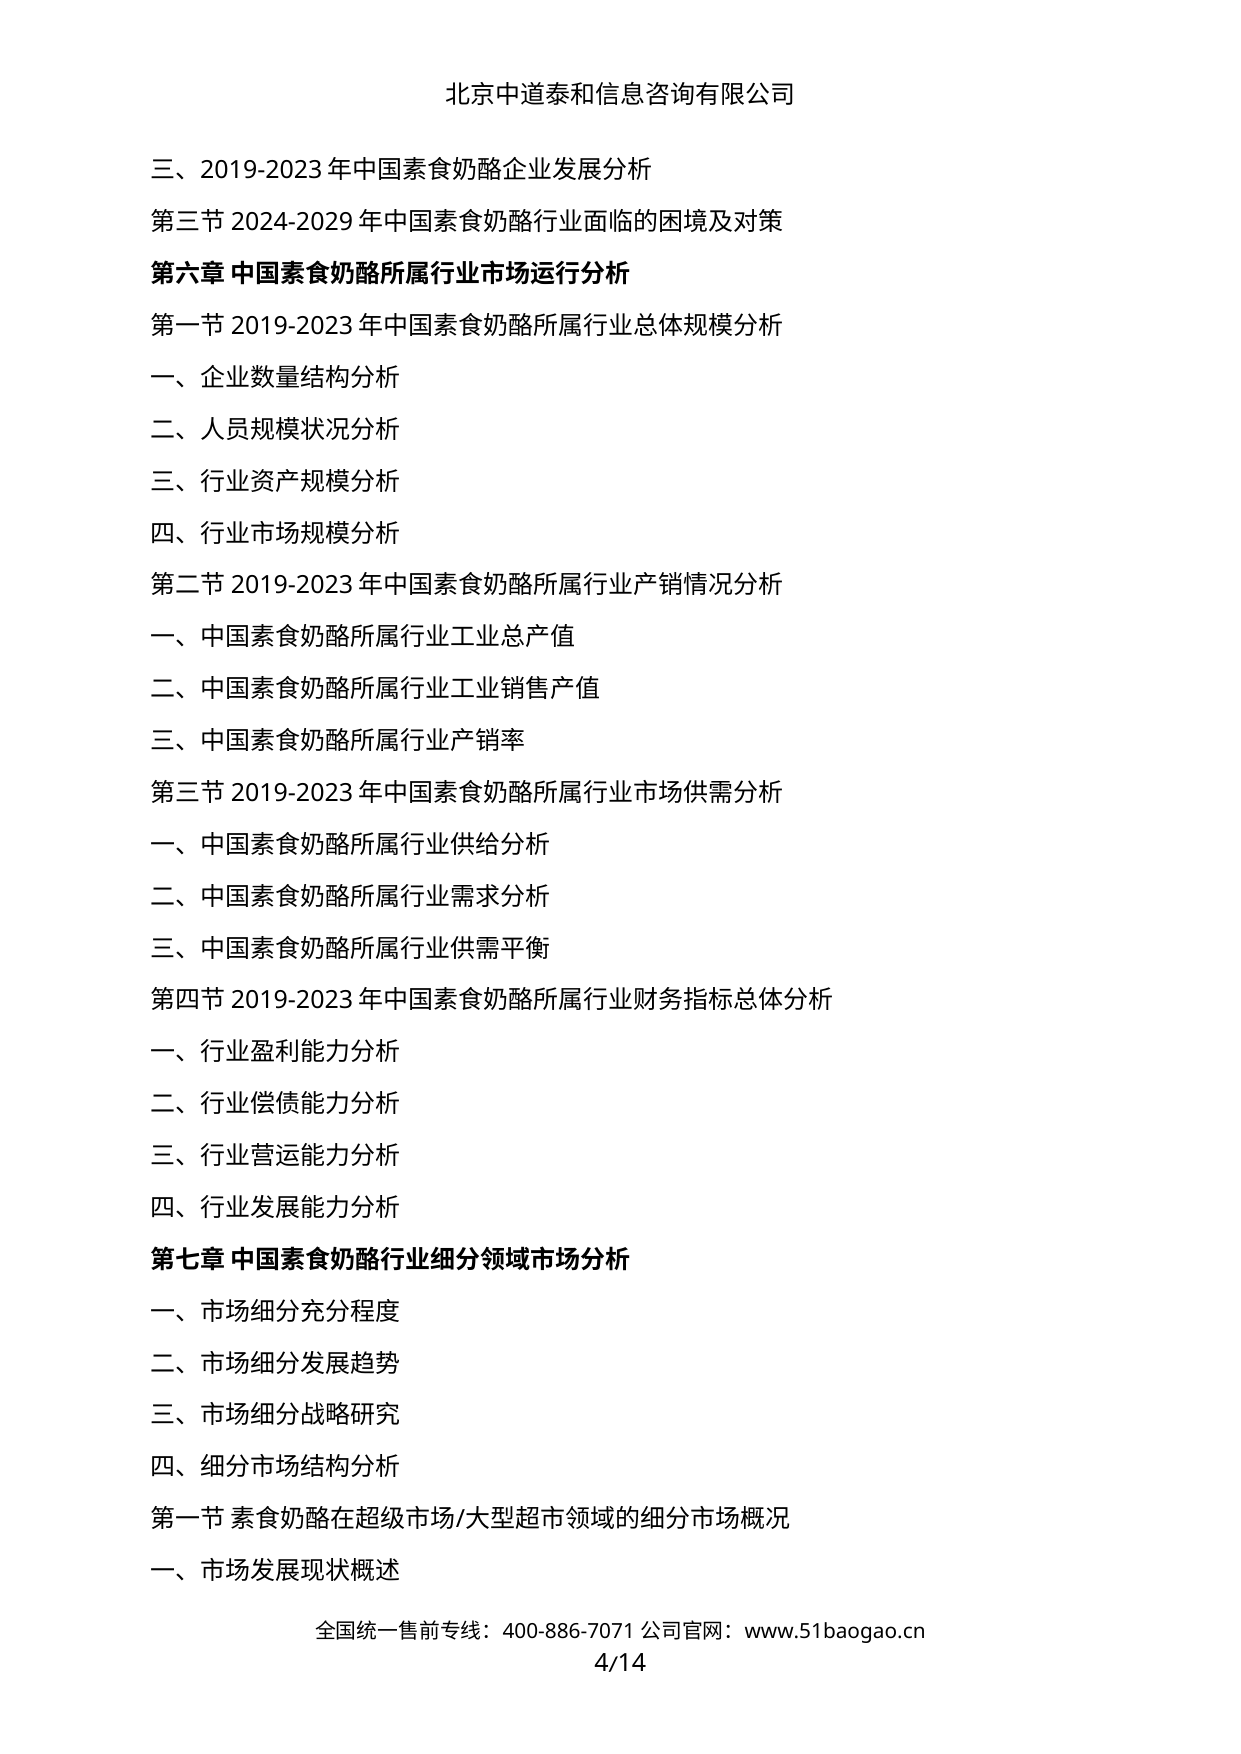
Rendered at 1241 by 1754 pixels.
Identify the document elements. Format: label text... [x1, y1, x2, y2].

text 二、行业偿债能力分析 [150, 1084, 1090, 1120]
text 三、行业营运能力分析 [150, 1136, 1090, 1172]
text 二、中国素食奶酪所属行业工业销售产值 [150, 669, 1090, 705]
text 一、市场发展现状概述 [150, 1551, 1090, 1587]
text 第六章 中国素食奶酪所属行业市场运行分析 [150, 254, 1090, 290]
text 一、行业盈利能力分析 [150, 1032, 1090, 1068]
text 第三节 2019-2023年中国素食奶酪所属行业市场供需分析 [150, 772, 1090, 809]
text 三、市场细分战略研究 [150, 1395, 1090, 1431]
text 四、行业市场规模分析 [150, 513, 1090, 549]
text 三、中国素食奶酪所属行业供需平衡 [150, 928, 1090, 964]
text 第一节 2019-2023年中国素食奶酪所属行业总体规模分析 [150, 306, 1090, 342]
text 第一节 素食奶酪在超级市场/大型超市领域的细分市场概况 [150, 1499, 1090, 1535]
text 三、中国素食奶酪所属行业产销率 [150, 721, 1090, 757]
text 二、市场细分发展趋势 [150, 1343, 1090, 1379]
text 四、行业发展能力分析 [150, 1187, 1090, 1224]
text 第四节 2019-2023年中国素食奶酪所属行业财务指标总体分析 [150, 980, 1090, 1016]
text 第三节 2024-2029年中国素食奶酪行业面临的困境及对策 [150, 202, 1090, 238]
text 一、中国素食奶酪所属行业工业总产值 [150, 617, 1090, 653]
text 二、人员规模状况分析 [150, 409, 1090, 446]
text 四、细分市场结构分析 [150, 1447, 1090, 1483]
text 一、市场细分充分程度 [150, 1291, 1090, 1327]
text 一、中国素食奶酪所属行业供给分析 [150, 824, 1090, 861]
text 第二节 2019-2023年中国素食奶酪所属行业产销情况分析 [150, 565, 1090, 601]
text 三、2019-2023年中国素食奶酪企业发展分析 [150, 150, 1090, 186]
text 三、行业资产规模分析 [150, 461, 1090, 497]
text 二、中国素食奶酪所属行业需求分析 [150, 876, 1090, 912]
text 第七章 中国素食奶酪行业细分领域市场分析 [150, 1239, 1090, 1276]
text 一、企业数量结构分析 [150, 357, 1090, 394]
